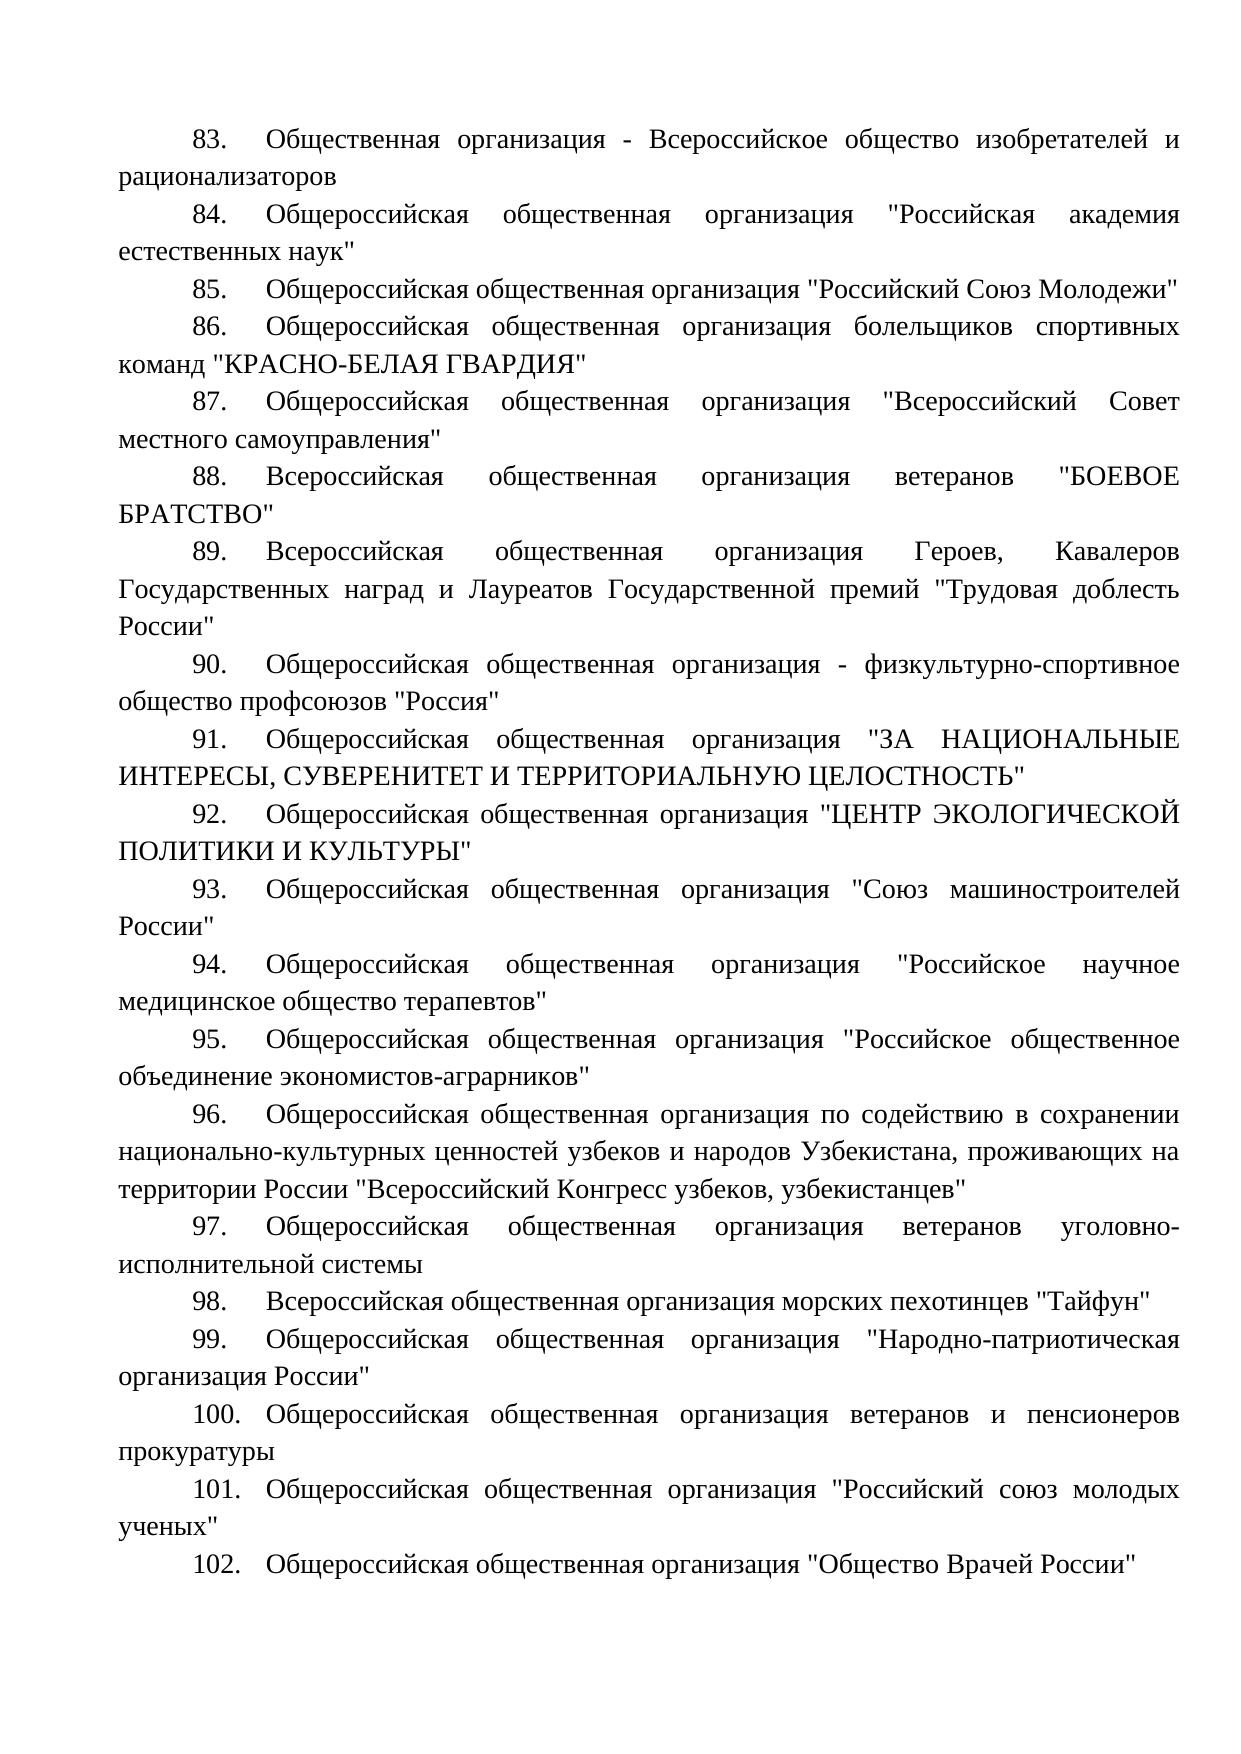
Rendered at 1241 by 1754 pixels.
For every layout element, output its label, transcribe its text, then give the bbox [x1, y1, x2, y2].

list Всероссийская общественная организация Героев, Кавалеров Государственных наград и Лауреатов Государственной премий "Трудовая доблесть России" [118, 531, 1181, 643]
list Общероссийская общественная организация болельщиков спортивных команд "КРАСНО-БЕЛАЯ ГВАРДИЯ" [118, 306, 1181, 381]
list Общероссийская общественная организация "Российский союз молодых ученых" [118, 1468, 1181, 1543]
list Общероссийская общественная организация - физкультурно-спортивное общество профсоюзов "Россия" [118, 643, 1181, 718]
list Общероссийская общественная организация "ЗА НАЦИОНАЛЬНЫЕ ИНТЕРЕСЫ, СУВЕРЕНИТЕТ И ТЕРРИТОРИАЛЬНУЮ ЦЕЛОСТНОСТЬ" [118, 718, 1181, 793]
list Общероссийская общественная организация по содействию в сохранении национально-культурных ценностей узбеков и народов Узбекистана, проживающих на территории России "Всероссийский Конгресс узбеков, узбекистанцев" [118, 1093, 1181, 1206]
list Общероссийская общественная организация "ЦЕНТР ЭКОЛОГИЧЕСКОЙ ПОЛИТИКИ И КУЛЬТУРЫ" [118, 793, 1181, 868]
list Общероссийская общественная организация "Союз машиностроителей России" [118, 868, 1181, 943]
list Общественная организация - Всероссийское общество изобретателей и рационализаторов [118, 118, 1181, 193]
list Общероссийская общественная организация "Российский Союз Молодежи" [118, 268, 1181, 306]
list Общероссийская общественная организация "Российская академия естественных наук" [118, 193, 1181, 268]
list Всероссийская общественная организация морских пехотинцев "Тайфун" [118, 1281, 1181, 1318]
list Всероссийская общественная организация ветеранов "БОЕВОЕ БРАТСТВО" [118, 456, 1181, 531]
list Общероссийская общественная организация ветеранов уголовно-исполнительной системы [118, 1206, 1181, 1281]
list Общероссийская общественная организация "Общество Врачей России" [118, 1543, 1181, 1581]
list Общероссийская общественная организация "Народно-патриотическая организация России" [118, 1318, 1181, 1393]
list Общероссийская общественная организация "Российское общественное объединение экономистов-аграрников" [118, 1018, 1181, 1093]
list Общероссийская общественная организация "Всероссийский Совет местного самоуправления" [118, 381, 1181, 456]
list Общероссийская общественная организация ветеранов и пенсионеров прокуратуры [118, 1393, 1181, 1468]
list Общероссийская общественная организация "Российское научное медицинское общество терапевтов" [118, 943, 1181, 1018]
